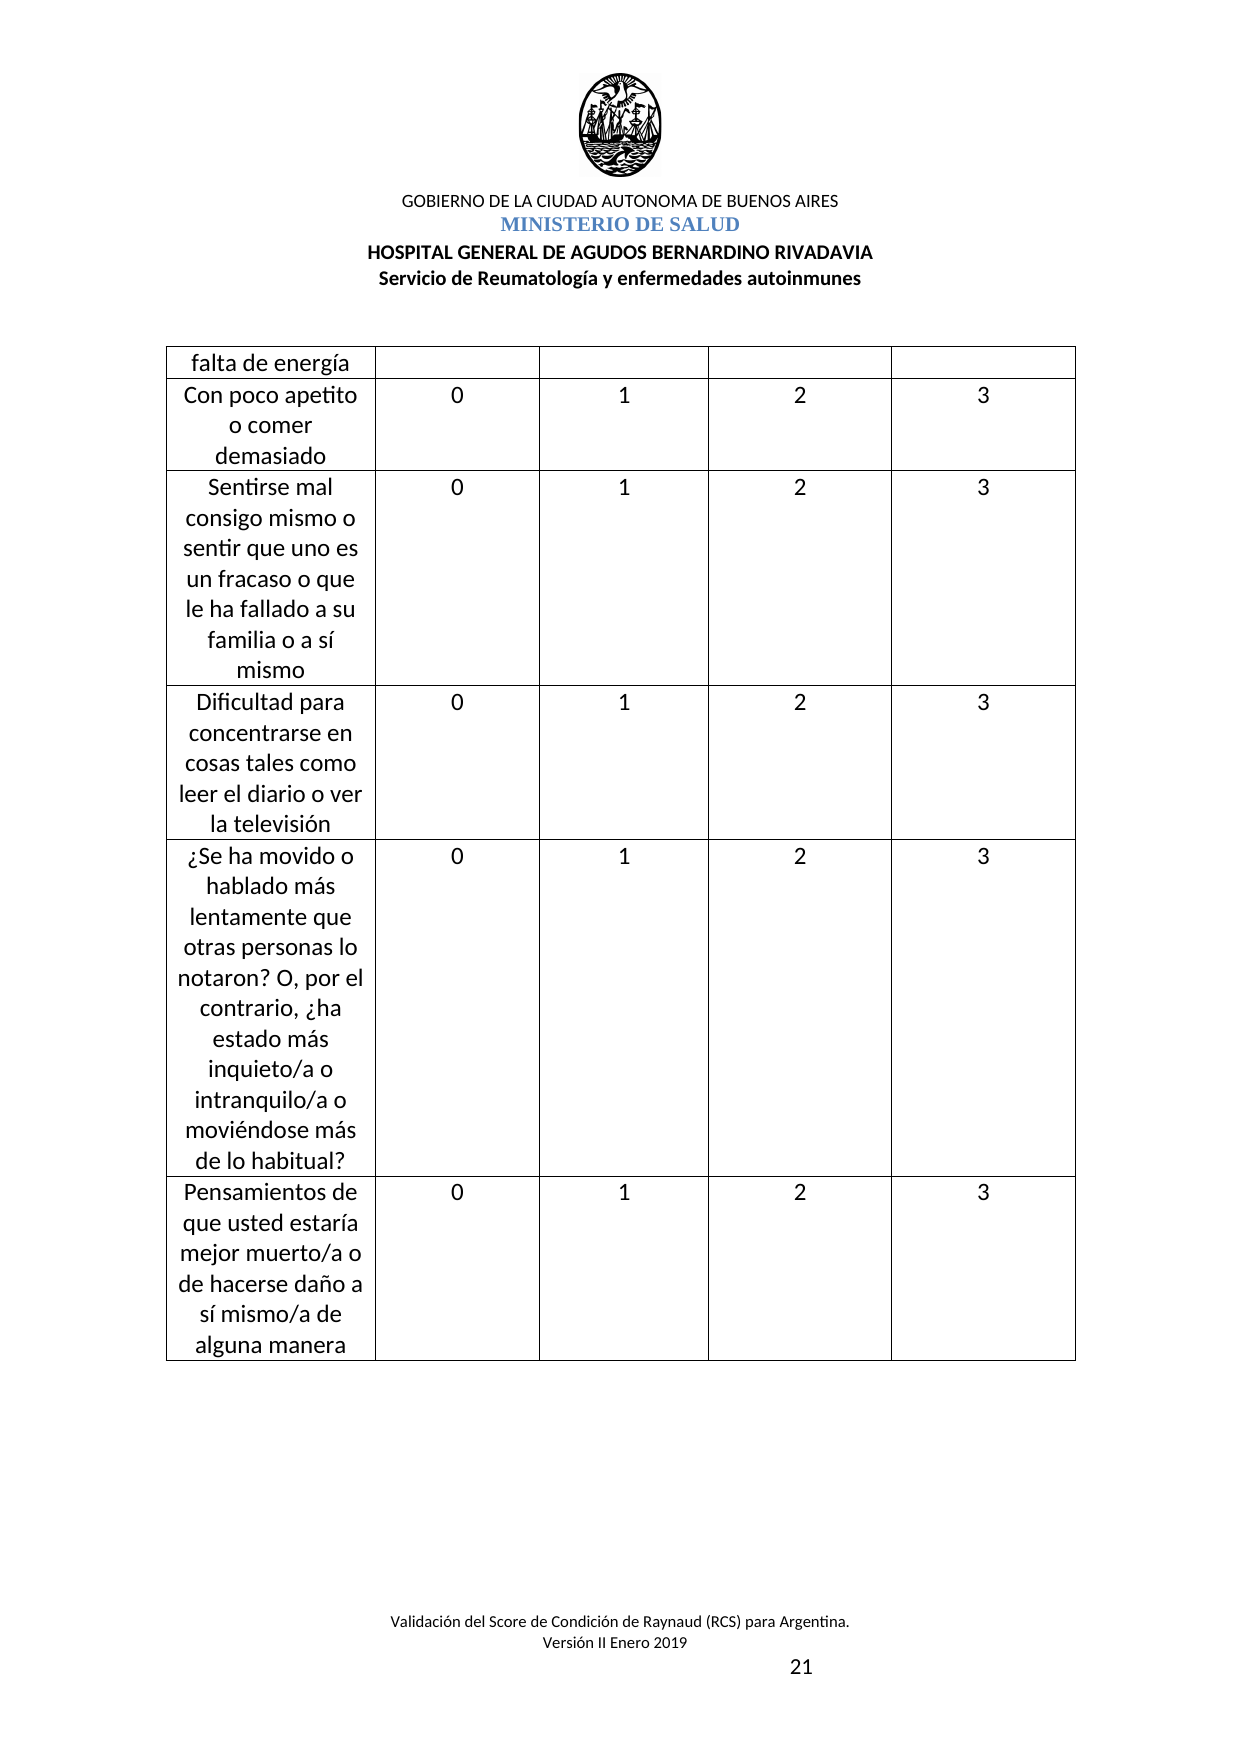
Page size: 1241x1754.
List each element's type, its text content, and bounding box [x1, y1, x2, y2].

table_cell 3 [892, 686, 1075, 839]
table_cell 3 [892, 471, 1075, 685]
picture [578, 73, 662, 177]
table_cell Pensamientos de que usted estaría mejor muerto/a o de hacerse daño a sí mismo/a de alguna manera [167, 1177, 375, 1360]
table_cell 0 [376, 840, 539, 1176]
table_cell 0 [376, 1177, 539, 1360]
table_cell 1 [540, 379, 708, 470]
table_cell 2 [709, 686, 891, 839]
table_cell 1 [540, 686, 708, 839]
table_cell 3 [892, 379, 1075, 470]
table_cell 2 [709, 379, 891, 470]
table_cell 3 [892, 347, 1075, 378]
table_cell 3 [892, 840, 1075, 1176]
table_cell 2 [709, 347, 891, 378]
table_cell Sentirse mal consigo mismo o sentir que uno es un fracaso o que le ha fallado a su familia o a sí mismo [167, 471, 375, 685]
table_cell 2 [709, 840, 891, 1176]
table_cell 0 [376, 471, 539, 685]
table_cell 1 [540, 347, 708, 378]
table_cell 0 [376, 347, 539, 378]
table_cell Dificultad para concentrarse en cosas tales como leer el diario o ver la televisión [167, 686, 375, 839]
table_cell 2 [709, 471, 891, 685]
table_cell 3 [892, 1177, 1075, 1360]
table_cell 1 [540, 1177, 708, 1360]
table_cell Sentirse cansado/a o con falta de energía [167, 347, 375, 378]
table_cell 1 [540, 840, 708, 1176]
table_cell 1 [540, 471, 708, 685]
table_cell Con poco apetito o comer demasiado [167, 379, 375, 470]
table_cell 2 [709, 1177, 891, 1360]
table_cell ¿Se ha movido o hablado más lentamente que otras personas lo notaron? O, por el contrario, ¿ha estado más inquieto/a o intranquilo/a o moviéndose más de lo habitual? [167, 840, 375, 1176]
table_cell 0 [376, 686, 539, 839]
table_cell 0 [376, 379, 539, 470]
